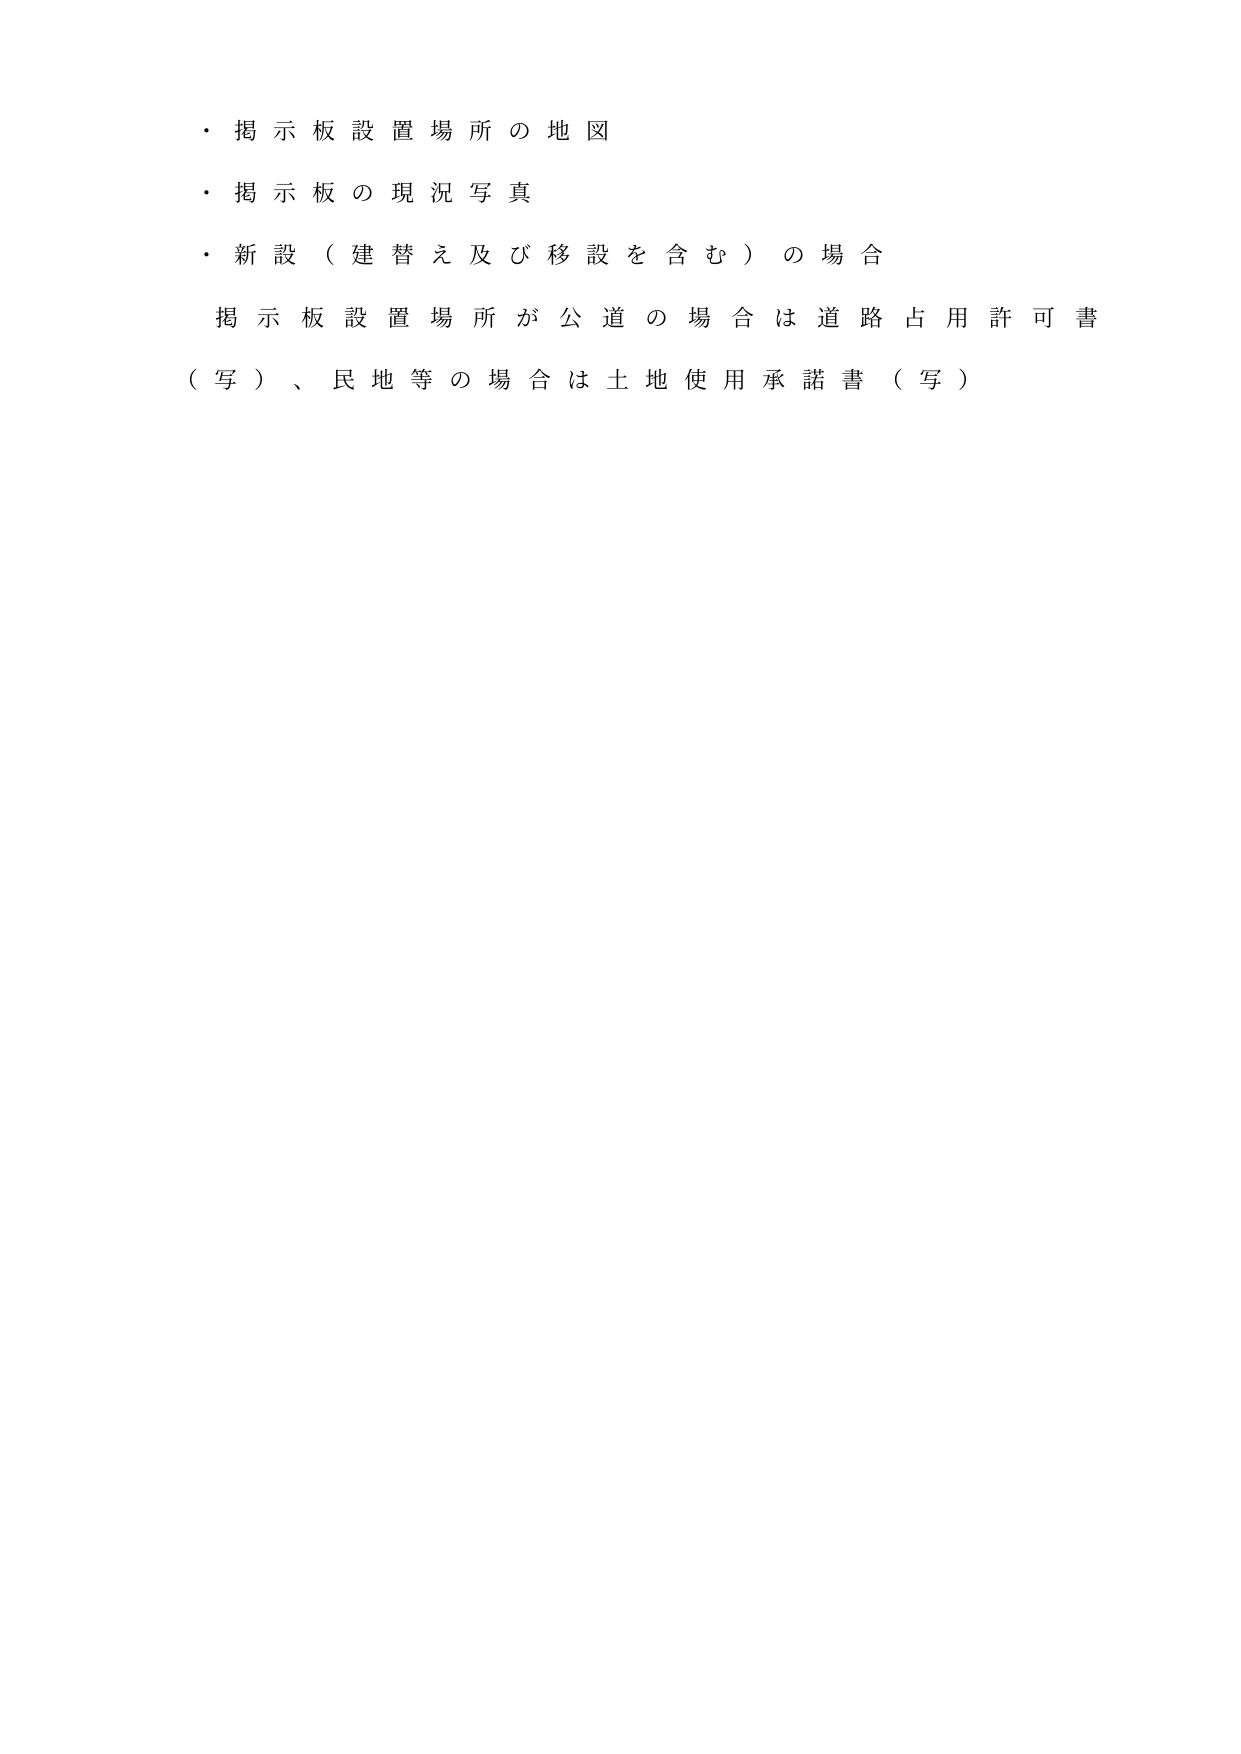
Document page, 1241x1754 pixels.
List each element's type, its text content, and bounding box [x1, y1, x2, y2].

text 掲示板設置場所が公道の場合は道路占用許可書（写）、民地等の場合は土地使用承諾書（写） [175, 285, 1116, 410]
text ・掲示板設置場所の地図 [136, 98, 1116, 161]
text ・掲示板の現況写真 [136, 161, 1116, 223]
text ・新設（建替え及び移設を含む）の場合 [175, 223, 1116, 285]
